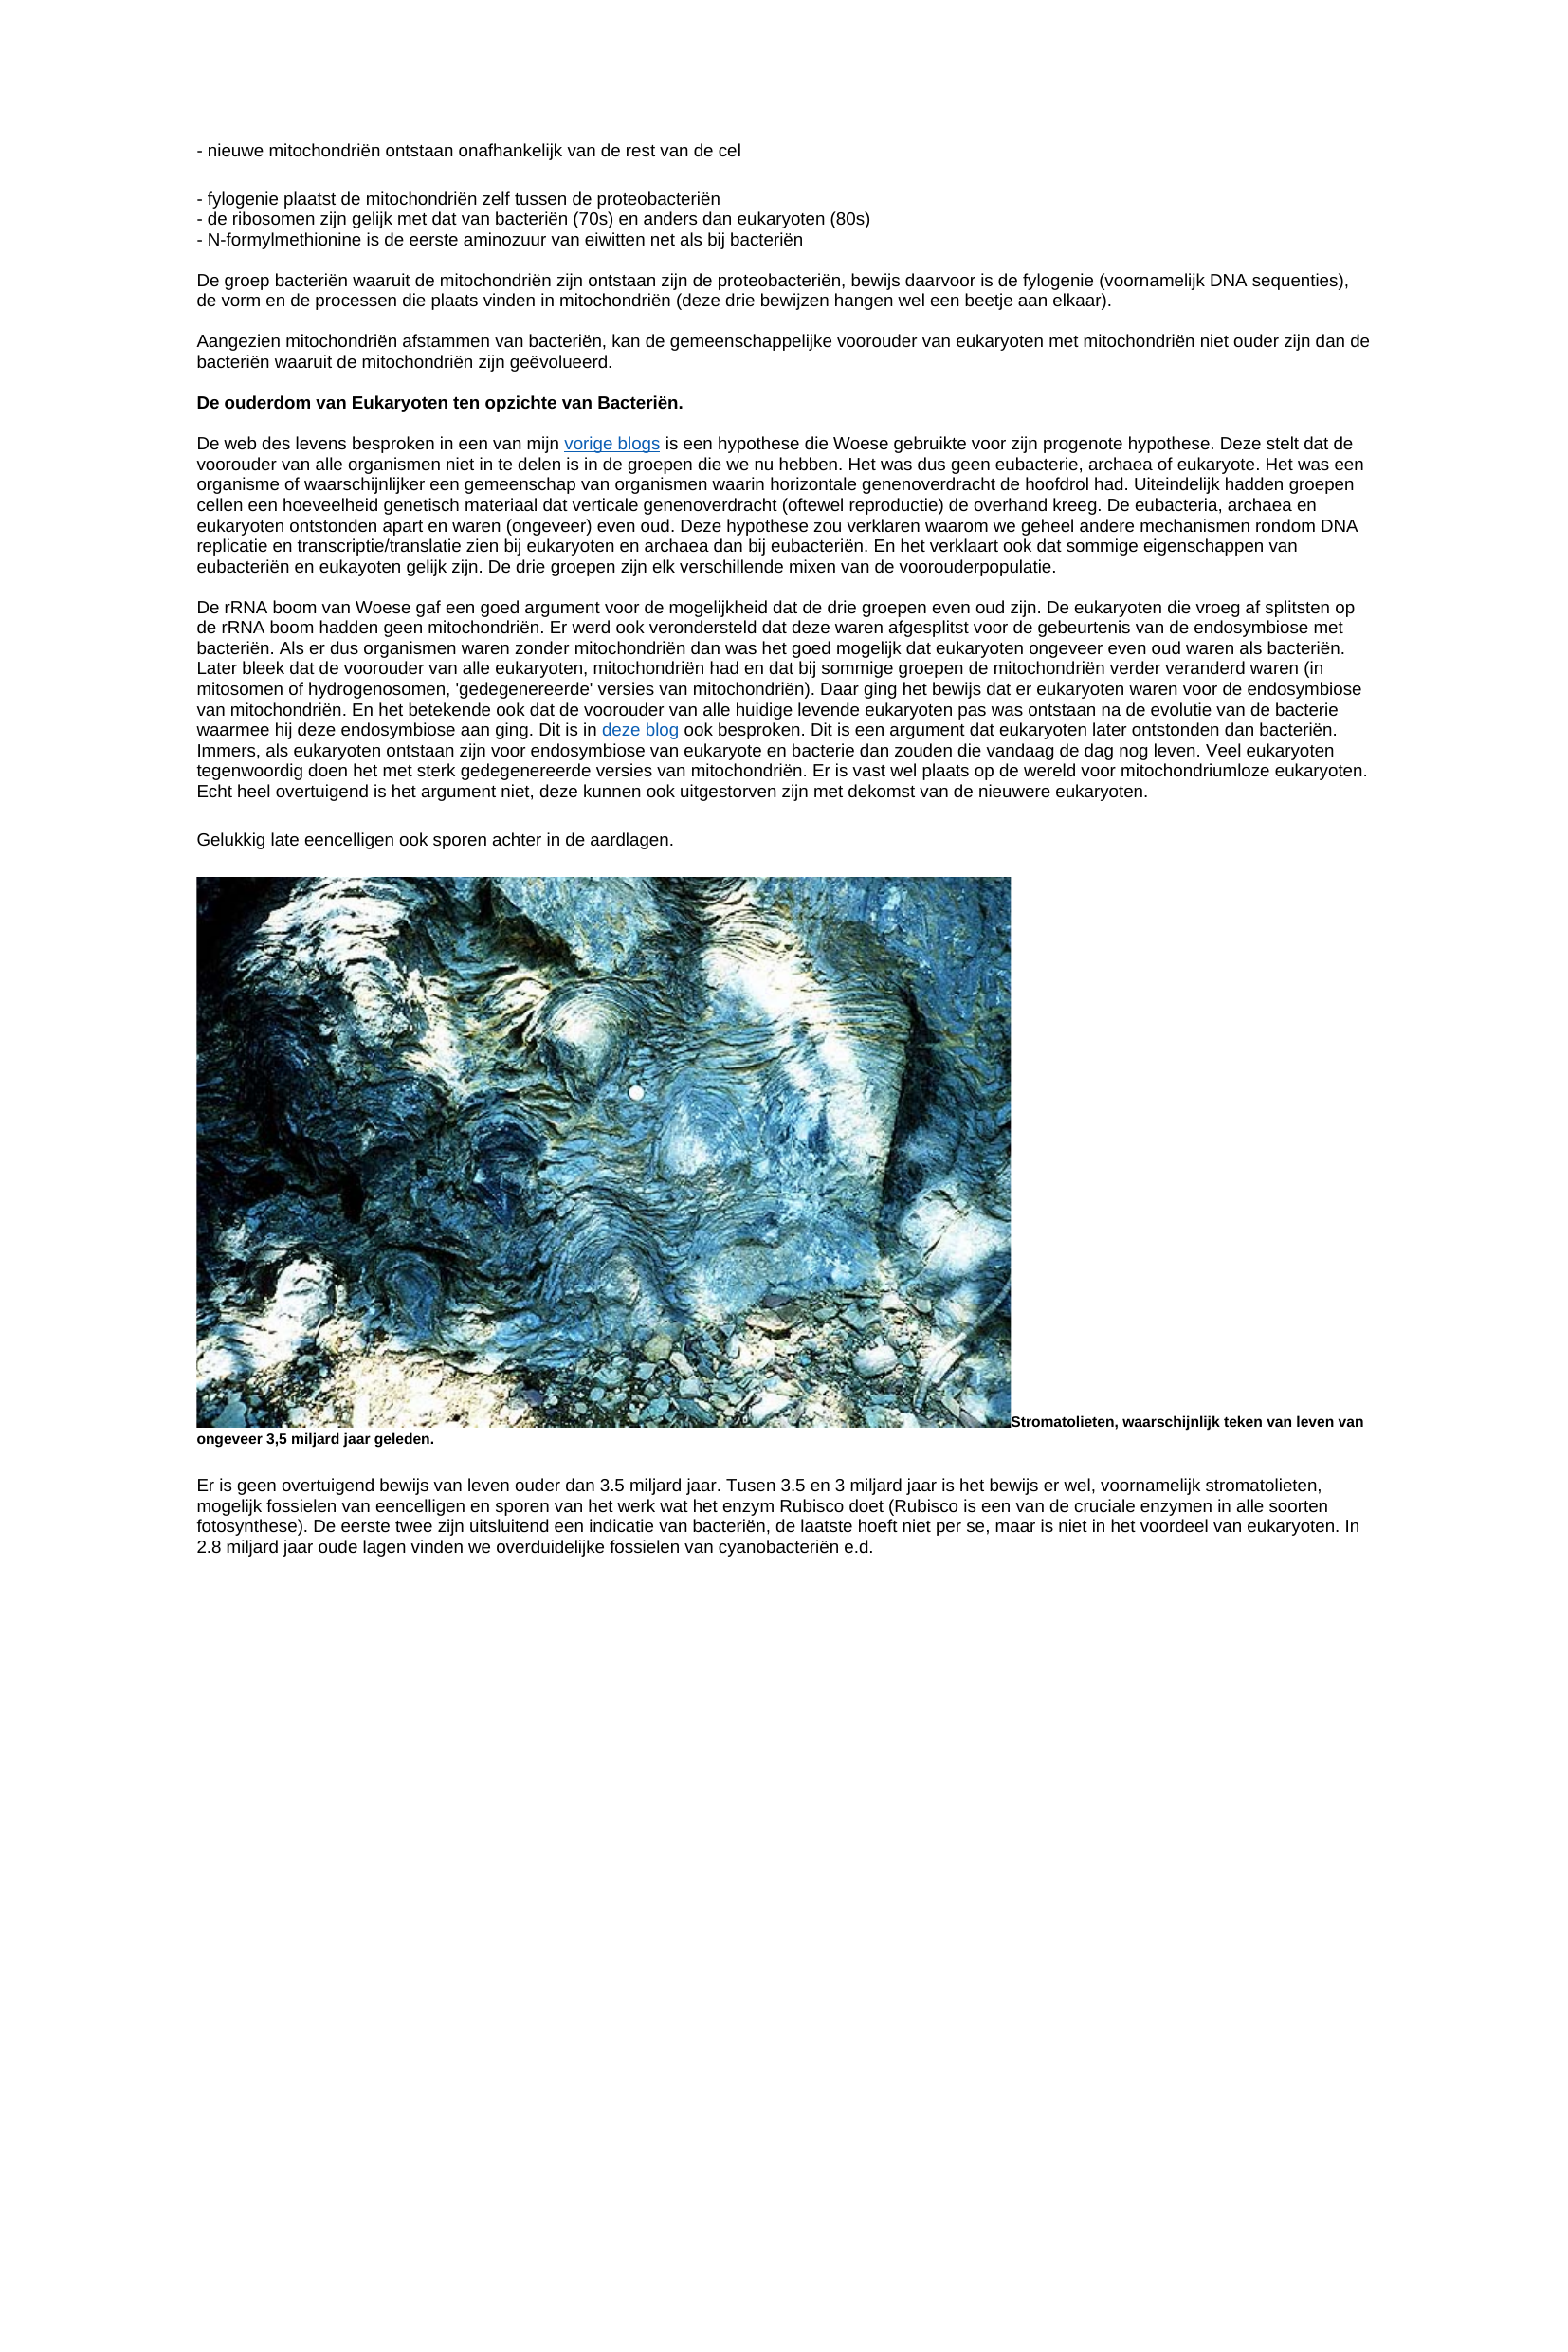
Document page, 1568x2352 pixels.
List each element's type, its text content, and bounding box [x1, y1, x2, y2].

text - fylogenie plaatst de mitochondriën zelf tussen de proteobacteriën - de ribosomen zijn gelijk met dat van bacteriën (70s) en anders dan eukaryoten (80s) - N-formylmethionine is de eerste aminozuur van eiwitten net als bij bacteriën De groep bacteriën waaruit de mitochondriën zijn ontstaan zijn de proteobacteriën, bewijs daarvoor is de fylogenie (voornamelijk DNA sequenties), de vorm en de processen die plaats vinden in mitochondriën (deze drie bewijzen hangen wel een beetje aan elkaar). Aangezien mitochondriën afstammen van bacteriën, kan de gemeenschappelijke voorouder van eukaryoten met mitochondriën niet ouder zijn dan de bacteriën waaruit de mitochondriën zijn geëvolueerd. De ouderdom van Eukaryoten ten opzichte van Bacteriën. De web des levens besproken in een van mijn vorige blogs is een hypothese die Woese gebruikte voor zijn progenote hypothese. Deze stelt dat de voorouder van alle organismen niet in te delen is in de groepen die we nu hebben. Het was dus geen eubacterie, archaea of eukaryote. Het was een organisme of waarschijnlijker een gemeenschap van organismen waarin horizontale genenoverdracht de hoofdrol had. Uiteindelijk hadden groepen cellen een hoeveelheid genetisch materiaal dat verticale genenoverdracht (oftewel reproductie) de overhand kreeg. De eubacteria, archaea en eukaryoten ontstonden apart en waren (ongeveer) even oud. Deze hypothese zou verklaren waarom we geheel andere mechanismen rondom DNA replicatie en transcriptie/translatie zien bij eukaryoten en archaea dan bij eubacteriën. En het verklaart ook dat sommige eigenschappen van eubacteriën en eukayoten gelijk zijn. De drie groepen zijn elk verschillende mixen van de voorouderpopulatie. De rRNA boom van Woese gaf een goed argument voor de mogelijkheid dat de drie groepen even oud zijn. De eukaryoten die vroeg af splitsten op de rRNA boom hadden geen mitochondriën. Er werd ook verondersteld dat deze waren afgesplitst voor de gebeurtenis van de endosymbiose met bacteriën. Als er dus organismen waren zonder mitochondriën dan was het goed mogelijk dat eukaryoten ongeveer even oud waren als bacteriën. Later bleek dat de voorouder van alle eukaryoten, mitochondriën had en dat bij sommige groepen de mitochondriën verder veranderd waren (in mitosomen of hydrogenosomen, 'gedegenereerde' versies van mitochondriën). Daar ging het bewijs dat er eukaryoten waren voor de endosymbiose van mitochondriën. En het betekende ook dat de voorouder van alle huidige levende eukaryoten pas was ontstaan na de evolutie van de bacterie waarmee hij deze endosymbiose aan ging. Dit is in deze blog ook besproken. Dit is een argument dat eukaryoten later ontstonden dan bacteriën. Immers, als eukaryoten ontstaan zijn voor endosymbiose van eukaryote en bacterie dan zouden die vandaag de dag nog leven. Veel eukaryoten tegenwoordig doen het met sterk gedegenereerde versies van mitochondriën. Er is vast wel plaats op de wereld voor mitochondriumloze eukaryoten. Echt heel overtuigend is het argument niet, deze kunnen ook uitgestorven zijn met dekomst van de nieuwere eukaryoten. [196, 188, 1372, 801]
text Er is geen overtuigend bewijs van leven ouder dan 3.5 miljard jaar. Tusen 3.5 en 3 miljard jaar is het bewijs er wel, voornamelijk stromatolieten, mogelijk fossielen van eencelligen en sporen van het werk wat het enzym Rubisco doet (Rubisco is een van de cruciale enzymen in alle soorten fotosynthese). De eerste twee zijn uitsluitend een indicatie van bacteriën, de laatste hoeft niet per se, maar is niet in het voordeel van eukaryoten. In 2.8 miljard jaar oude lagen vinden we overduidelijke fossielen van cyanobacteriën e.d. [196, 1475, 1372, 1557]
picture [196, 877, 1012, 1428]
text Gelukkig late eencelligen ook sporen achter in de aardlagen. [196, 829, 1372, 849]
text - nieuwe mitochondriën ontstaan onafhankelijk van de rest van de cel [196, 140, 1372, 160]
